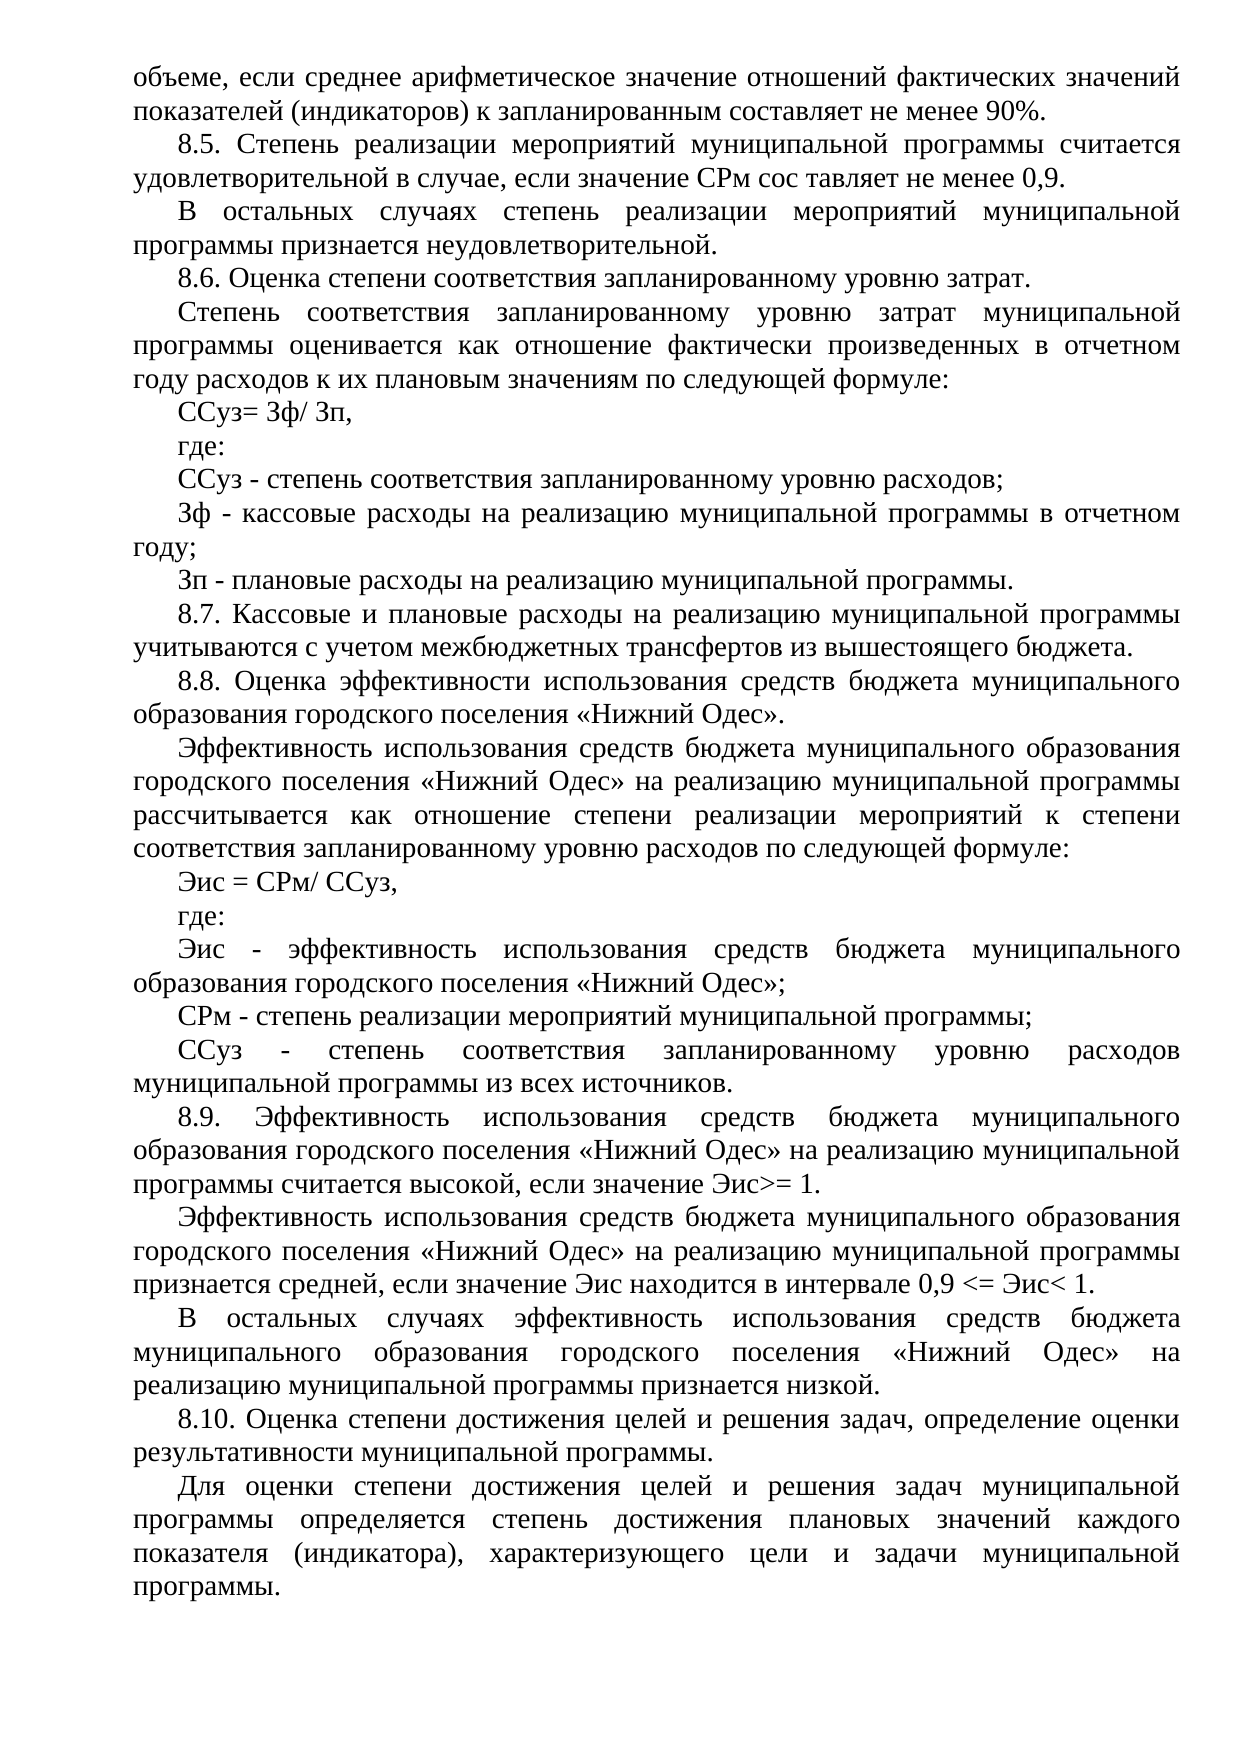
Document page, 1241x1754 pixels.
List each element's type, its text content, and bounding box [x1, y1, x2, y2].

text 8.10. Оценка степени достижения целей и решения задач, определение оценки результативности муниципальной программы. [133, 1401, 1181, 1468]
text 8.7. Кассовые и плановые расходы на реализацию муниципальной программы учитываются с учетом межбюджетных трансфертов из вышестоящего бюджета. [133, 596, 1181, 663]
text Зф - кассовые расходы на реализацию муниципальной программы в отчетном году; [133, 495, 1181, 562]
text Эффективность использования средств бюджета муниципального образования городского поселения «Нижний Одес» на реализацию муниципальной программы признается средней, если значение Эис находится в интервале 0,9 <= Эис< 1. [133, 1199, 1181, 1300]
text Зп - плановые расходы на реализацию муниципальной программы. [133, 562, 1181, 596]
text Эис = СРм/ ССуз, [133, 864, 1181, 898]
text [133, 59, 1181, 126]
text где: [133, 428, 1181, 462]
text Эффективность использования средств бюджета муниципального образования городского поселения «Нижний Одес» на реализацию муниципальной программы рассчитывается как отношение степени реализации мероприятий к степени соответствия запланированному уровню расходов по следующей формуле: [133, 730, 1181, 864]
text Эис - эффективность использования средств бюджета муниципального образования городского поселения «Нижний Одес»; [133, 931, 1181, 998]
text В остальных случаях степень реализации мероприятий муниципальной программы признается неудовлетворительной. [133, 193, 1181, 260]
text 8.5. Степень реализации мероприятий муниципальной программы считается удовлетворительной в случае, если значение СРм сос тавляет не менее 0,9. [133, 126, 1181, 193]
text СРм - степень реализации мероприятий муниципальной программы; [133, 998, 1181, 1032]
text ССуз - степень соответствия запланированному уровню расходов; [133, 462, 1181, 495]
text Для оценки степени достижения целей и решения задач муниципальной программы определяется степень достижения плановых значений каждого показателя (индикатора), характеризующего цели и задачи муниципальной программы. [133, 1468, 1181, 1602]
text 8.9. Эффективность использования средств бюджета муниципального образования городского поселения «Нижний Одес» на реализацию муниципальной программы считается высокой, если значение Эис>= 1. [133, 1099, 1181, 1199]
text где: [133, 898, 1181, 931]
text 8.8. Оценка эффективности использования средств бюджета муниципального образования городского поселения «Нижний Одес». [133, 663, 1181, 730]
text Степень соответствия запланированному уровню затрат муниципальной программы оценивается как отношение фактически произведенных в отчетном году расходов к их плановым значениям по следующей формуле: [133, 294, 1181, 394]
text ССуз= Зф/ Зп, [133, 394, 1181, 428]
text В остальных случаях эффективность использования средств бюджета муниципального образования городского поселения «Нижний Одес» на реализацию муниципальной программы признается низкой. [133, 1300, 1181, 1401]
text ССуз - степень соответствия запланированному уровню расходов муниципальной программы из всех источников. [133, 1032, 1181, 1099]
text 8.6. Оценка степени соответствия запланированному уровню затрат. [133, 260, 1181, 294]
